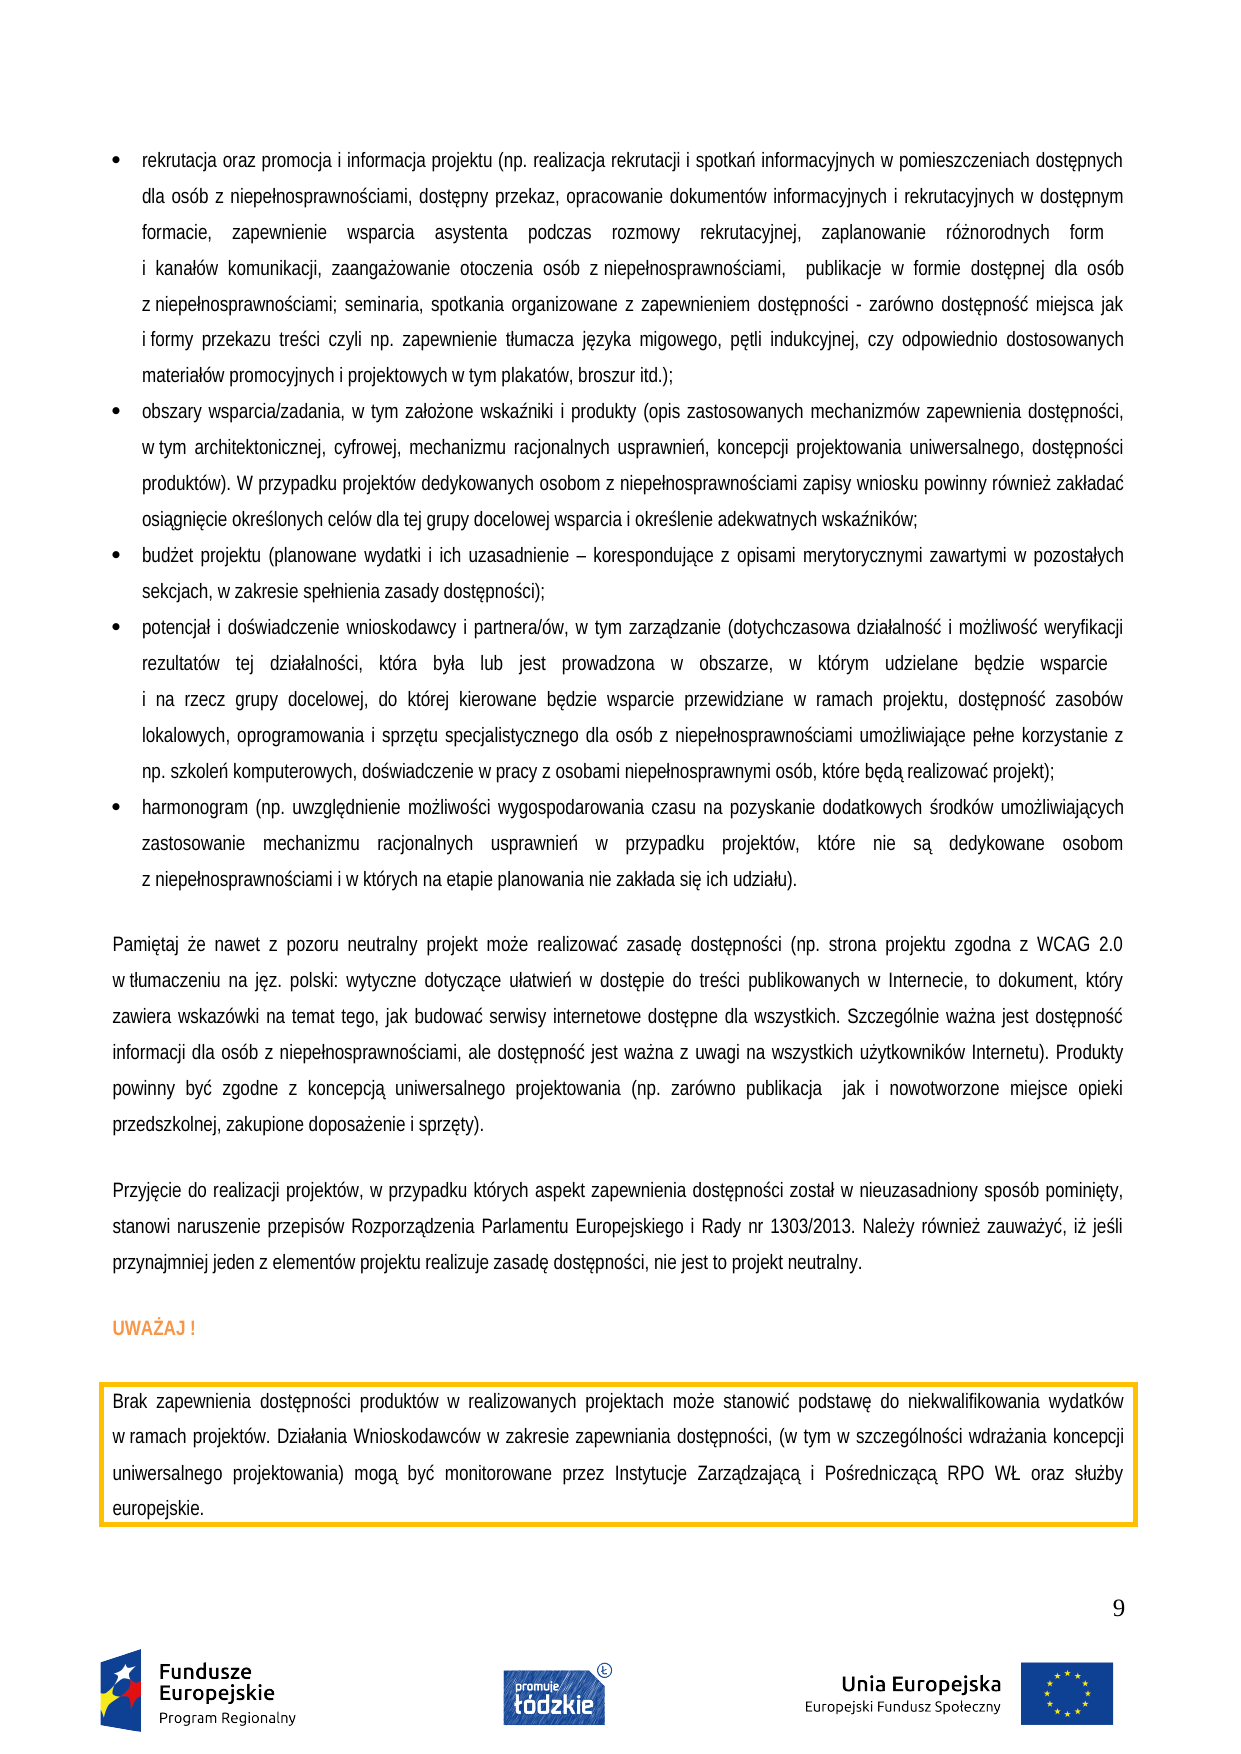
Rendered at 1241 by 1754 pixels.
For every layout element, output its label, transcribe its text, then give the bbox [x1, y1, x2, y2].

text UWAŻAJ ! [112, 1316, 1125, 1340]
picture [100, 1649, 1114, 1732]
list potencjał i doświadczenie wnioskodawcy i partnera/ów, w tym zarządzanie (dotychczasowa działalność i możliwość weryfikacji rezultatów tej działalności, która była lub jest prowadzona w obszarze, w którym udzielane będzie wsparcie i na rzecz grupy docelowej, do której kierowane będzie wsparcie przewidziane w ramach projektu, dostępność zasobów lokalowych, oprogramowania i sprzętu specjalistycznego dla osób z niepełnosprawnościami umożliwiające pełne korzystanie z np. szkoleń komputerowych, doświadczenie w pracy z osobami niepełnosprawnymi osób, które będą realizować projekt); [112, 615, 1125, 783]
list obszary wsparcia/zadania, w tym założone wskaźniki i produkty (opis zastosowanych mechanizmów zapewnienia dostępności, w tym architektonicznej, cyfrowej, mechanizmu racjonalnych usprawnień, koncepcji projektowania uniwersalnego, dostępności produktów). W przypadku projektów dedykowanych osobom z niepełnosprawnościami zapisy wniosku powinny również zakładać osiągnięcie określonych celów dla tej grupy docelowej wsparcia i określenie adekwatnych wskaźników; [112, 399, 1125, 531]
list rekrutacja oraz promocja i informacja projektu (np. realizacja rekrutacji i spotkań informacyjnych w pomieszczeniach dostępnych dla osób z niepełnosprawnościami, dostępny przekaz, opracowanie dokumentów informacyjnych i rekrutacyjnych w dostępnym formacie, zapewnienie wsparcia asystenta podczas rozmowy rekrutacyjnej, zaplanowanie różnorodnych form i kanałów komunikacji, zaangażowanie otoczenia osób z niepełnosprawnościami, publikacje w formie dostępnej dla osób z niepełnosprawnościami; seminaria, spotkania organizowane z zapewnieniem dostępności - zarówno dostępność miejsca jak i formy przekazu treści czyli np. zapewnienie tłumacza języka migowego, pętli indukcyjnej, czy odpowiednio dostosowanych materiałów promocyjnych i projektowych w tym plakatów, broszur itd.); [112, 148, 1125, 387]
text Przyjęcie do realizacji projektów, w przypadku których aspekt zapewnienia dostępności został w nieuzasadniony sposób pominięty, stanowi naruszenie przepisów Rozporządzenia Parlamentu Europejskiego i Rady nr 1303/2013. Należy również zauważyć, iż jeśli przynajmniej jeden z elementów projektu realizuje zasadę dostępności, nie jest to projekt neutralny. [112, 1178, 1125, 1274]
list harmonogram (np. uwzględnienie możliwości wygospodarowania czasu na pozyskanie dodatkowych środków umożliwiających zastosowanie mechanizmu racjonalnych usprawnień w przypadku projektów, które nie są dedykowane osobom z niepełnosprawnościami i w których na etapie planowania nie zakłada się ich udziału). [112, 794, 1125, 890]
list budżet projektu (planowane wydatki i ich uzasadnienie – korespondujące z opisami merytorycznymi zawartymi w pozostałych sekcjach, w zakresie spełnienia zasady dostępności); [112, 543, 1125, 603]
text Brak zapewnienia dostępności produktów w realizowanych projektach może stanowić podstawę do niekwalifikowania wydatków w ramach projektów. Działania Wnioskodawców w zakresie zapewniania dostępności, (w tym w szczególności wdrażania koncepcji uniwersalnego projektowania) mogą być monitorowane przez Instytucje Zarządzającą i Pośredniczącą RPO WŁ oraz służby europejskie. [104, 1387, 1133, 1522]
text Pamiętaj że nawet z pozoru neutralny projekt może realizować zasadę dostępności (np. strona projektu zgodna z WCAG 2.0 w tłumaczeniu na jęz. polski: wytyczne dotyczące ułatwień w dostępie do treści publikowanych w Internecie, to dokument, który zawiera wskazówki na temat tego, jak budować serwisy internetowe dostępne dla wszystkich. Szczególnie ważna jest dostępność informacji dla osób z niepełnosprawnościami, ale dostępność jest ważna z uwagi na wszystkich użytkowników Internetu). Produkty powinny być zgodne z koncepcją uniwersalnego projektowania (np. zarówno publikacja jak i nowotworzone miejsce opieki przedszkolnej, zakupione doposażenie i sprzęty). [112, 932, 1125, 1136]
